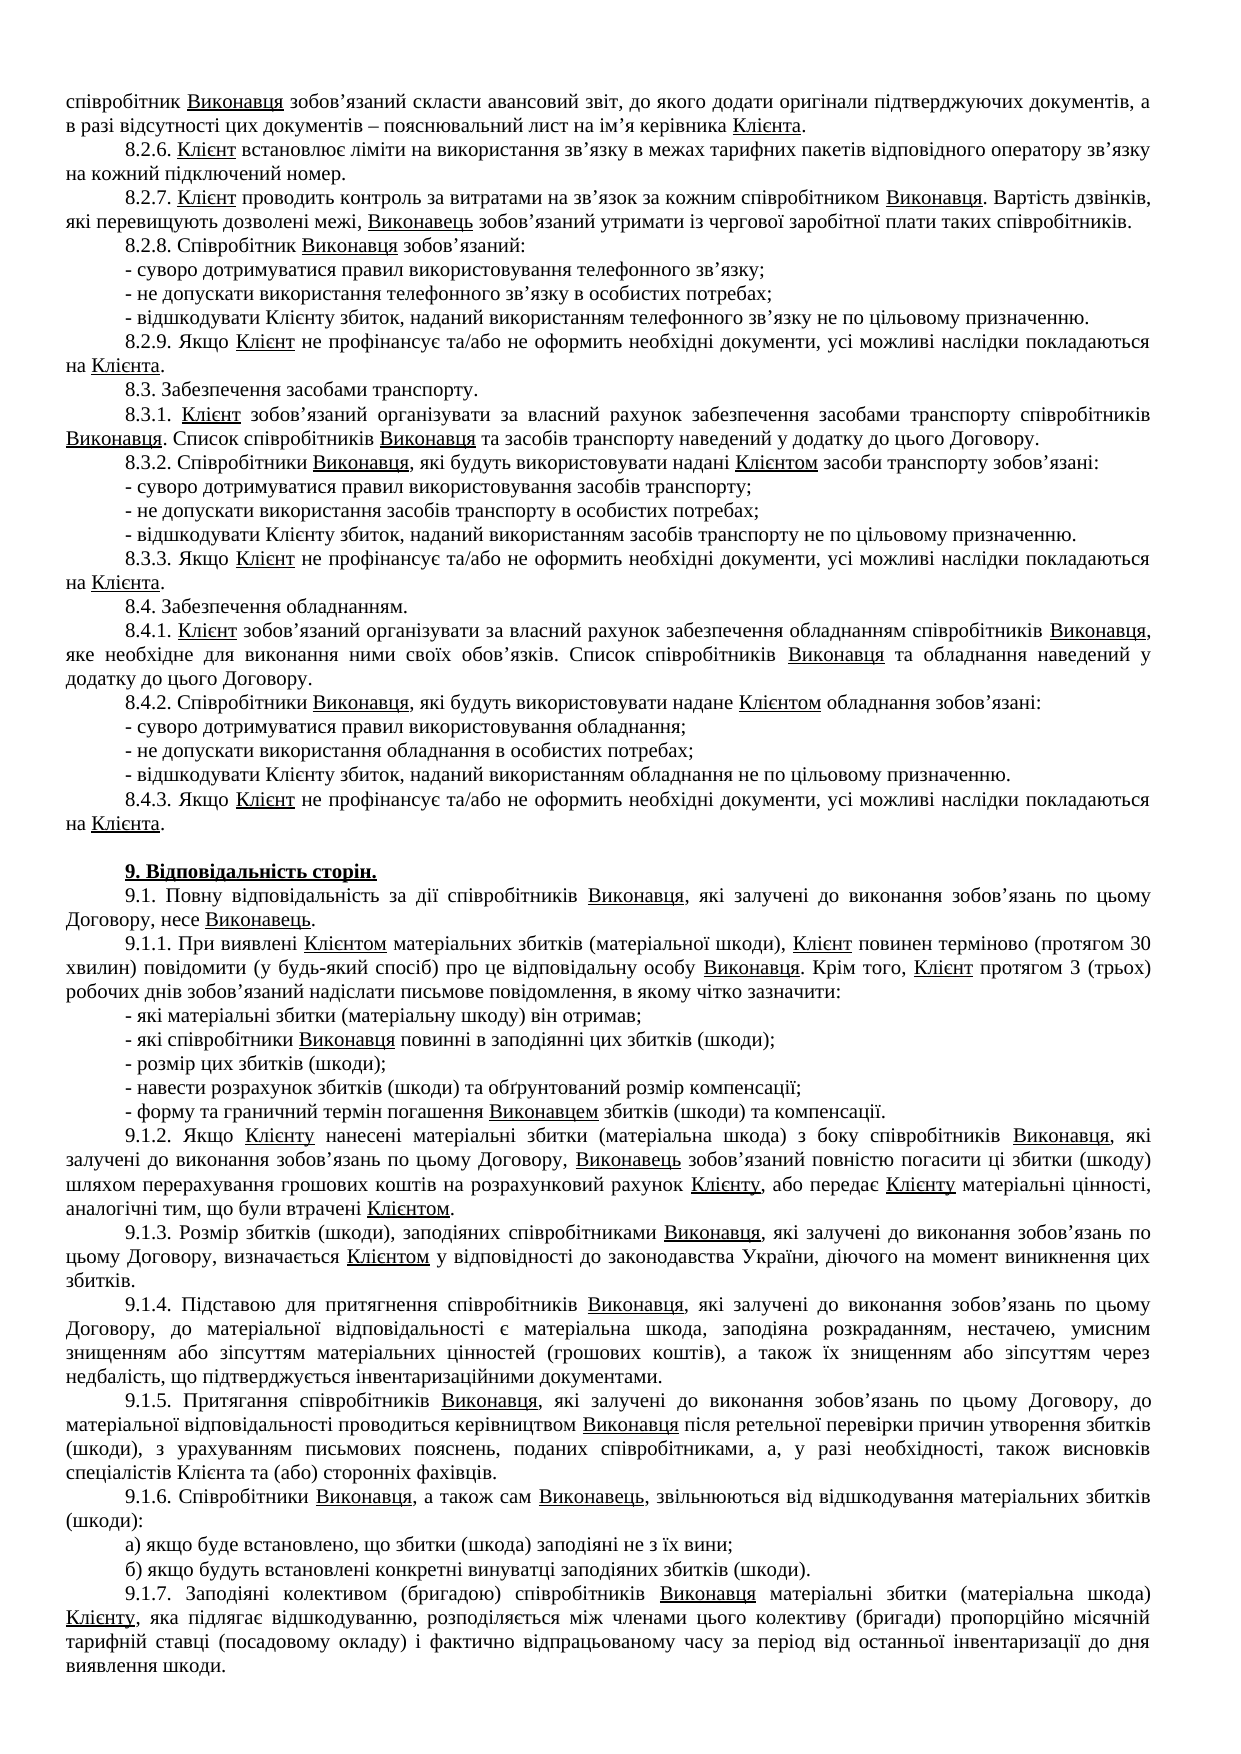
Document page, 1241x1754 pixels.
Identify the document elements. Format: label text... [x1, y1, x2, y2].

text - які матеріальні збитки (матеріальну шкоду) він отримав; [66, 1003, 1151, 1027]
text - відшкодувати Клієнту збиток, наданий використанням телефонного зв’язку не по цільовому призначенню. [66, 305, 1151, 329]
text 8.3.2. Співробітники Виконавця, які будуть використовувати надані Клієнтом засоби транспорту зобов’язані: [66, 449, 1151, 474]
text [66, 89, 1151, 137]
text - не допускати використання засобів транспорту в особистих потребах; [66, 498, 1151, 522]
text 8.2.8. Співробітник Виконавця зобов’язаний: [66, 233, 1151, 257]
text 8.3.3. Якщо Клієнт не профінансує та/або не оформить необхідні документи, усі можливі наслідки покладаються на Клієнта. [66, 546, 1151, 594]
text 9.1. Повну відповідальність за дії співробітників Виконавця, які залучені до виконання зобов’язань по цьому Договору, несе Виконавець. [66, 883, 1151, 931]
text - розмір цих збитків (шкоди); [66, 1051, 1151, 1075]
text 8.2.7. Клієнт проводить контроль за витратами на зв’язок за кожним співробітником Виконавця. Вартість дзвінків, які перевищують дозволені межі, Виконавець зобов’язаний утримати із чергової заробітної плати таких співробітників. [66, 185, 1151, 233]
text 8.4.3. Якщо Клієнт не профінансує та/або не оформить необхідні документи, усі можливі наслідки покладаються на Клієнта. [66, 786, 1151, 834]
text 9.1.3. Розмір збитків (шкоди), заподіяних співробітниками Виконавця, які залучені до виконання зобов’язань по цьому Договору, визначається Клієнтом у відповідності до законодавства України, діючого на момент виникнення цих збитків. [66, 1219, 1151, 1292]
text - форму та граничний термін погашення Виконавцем збитків (шкоди) та компенсації. [66, 1099, 1151, 1123]
text 8.4. Забезпечення обладнанням. [66, 594, 1151, 618]
text 8.2.6. Клієнт встановлює ліміти на використання зв’язку в межах тарифних пакетів відповідного оператору зв’язку на кожний підключений номер. [66, 137, 1151, 185]
text - не допускати використання обладнання в особистих потребах; [66, 738, 1151, 762]
text 8.4.2. Співробітники Виконавця, які будуть використовувати надане Клієнтом обладнання зобов’язані: [66, 690, 1151, 714]
text - суворо дотримуватися правил використовування телефонного зв’язку; [66, 257, 1151, 281]
text б) якщо будуть встановлені конкретні винуватці заподіяних збитків (шкоди). [66, 1556, 1151, 1581]
text 8.3. Забезпечення засобами транспорту. [66, 377, 1151, 401]
text - які співробітники Виконавця повинні в заподіянні цих збитків (шкоди); [66, 1027, 1151, 1051]
text 8.3.1. Клієнт зобов’язаний організувати за власний рахунок забезпечення засобами транспорту співробітників Виконавця. Список співробітників Виконавця та засобів транспорту наведений у додатку до цього Договору. [66, 401, 1151, 449]
text - суворо дотримуватися правил використовування обладнання; [66, 714, 1151, 738]
text - навести розрахунок збитків (шкоди) та обґрунтований розмір компенсації; [66, 1075, 1151, 1099]
text - суворо дотримуватися правил використовування засобів транспорту; [66, 474, 1151, 498]
text 9.1.6. Співробітники Виконавця, а також сам Виконавець, звільнюються від відшкодування матеріальних збитків (шкоди): [66, 1484, 1151, 1532]
text - відшкодувати Клієнту збиток, наданий використанням засобів транспорту не по цільовому призначенню. [66, 522, 1151, 546]
text 9.1.2. Якщо Клієнту нанесені матеріальні збитки (матеріальна шкода) з боку співробітників Виконавця, які залучені до виконання зобов’язань по цьому Договору, Виконавець зобов’язаний повністю погасити ці збитки (шкоду) шляхом перерахування грошових коштів на розрахунковий рахунок Клієнту, або передає Клієнту матеріальні цінності, аналогічні тим, що були втрачені Клієнтом. [66, 1123, 1151, 1219]
text 9.1.5. Притягання співробітників Виконавця, які залучені до виконання зобов’язань по цьому Договору, до матеріальної відповідальності проводиться керівництвом Виконавця після ретельної перевірки причин утворення збитків (шкоди), з урахуванням письмових пояснень, поданих співробітниками, а, у разі необхідності, також висновків спеціалістів Клієнта та (або) сторонніх фахівців. [66, 1388, 1151, 1484]
text 9.1.1. При виявлені Клієнтом матеріальних збитків (матеріальної шкоди), Клієнт повинен терміново (протягом 30 хвилин) повідомити (у будь-який спосіб) про це відповідальну особу Виконавця. Крім того, Клієнт протягом 3 (трьох) робочих днів зобов’язаний надіслати письмове повідомлення, в якому чітко зазначити: [66, 931, 1151, 1003]
text - відшкодувати Клієнту збиток, наданий використанням обладнання не по цільовому призначенню. [66, 762, 1151, 786]
text - не допускати використання телефонного зв’язку в особистих потребах; [66, 281, 1151, 305]
text 9.1.4. Підставою для притягнення співробітників Виконавця, які залучені до виконання зобов’язань по цьому Договору, до матеріальної відповідальності є матеріальна шкода, заподіяна розкраданням, нестачею, умисним знищенням або зіпсуттям матеріальних цінностей (грошових коштів), а також їх знищенням або зіпсуттям через недбалість, що підтверджується інвентаризаційними документами. [66, 1292, 1151, 1388]
text 8.2.9. Якщо Клієнт не профінансує та/або не оформить необхідні документи, усі можливі наслідки покладаються на Клієнта. [66, 329, 1151, 377]
text а) якщо буде встановлено, що збитки (шкода) заподіяні не з їх вини; [66, 1532, 1151, 1556]
text 8.4.1. Клієнт зобов’язаний організувати за власний рахунок забезпечення обладнанням співробітників Виконавця, яке необхідне для виконання ними своїх обов’язків. Список співробітників Виконавця та обладнання наведений у додатку до цього Договору. [66, 618, 1151, 690]
text 9. Відповідальність сторін. [66, 859, 1151, 883]
text 9.1.7. Заподіяні колективом (бригадою) співробітників Виконавця матеріальні збитки (матеріальна шкода) Клієнту, яка підлягає відшкодуванню, розподіляється між членами цього колективу (бригади) пропорційно місячній тарифній ставці (посадовому окладу) і фактично відпрацьованому часу за період від останньої інвентаризації до дня виявлення шкоди. [66, 1581, 1151, 1677]
